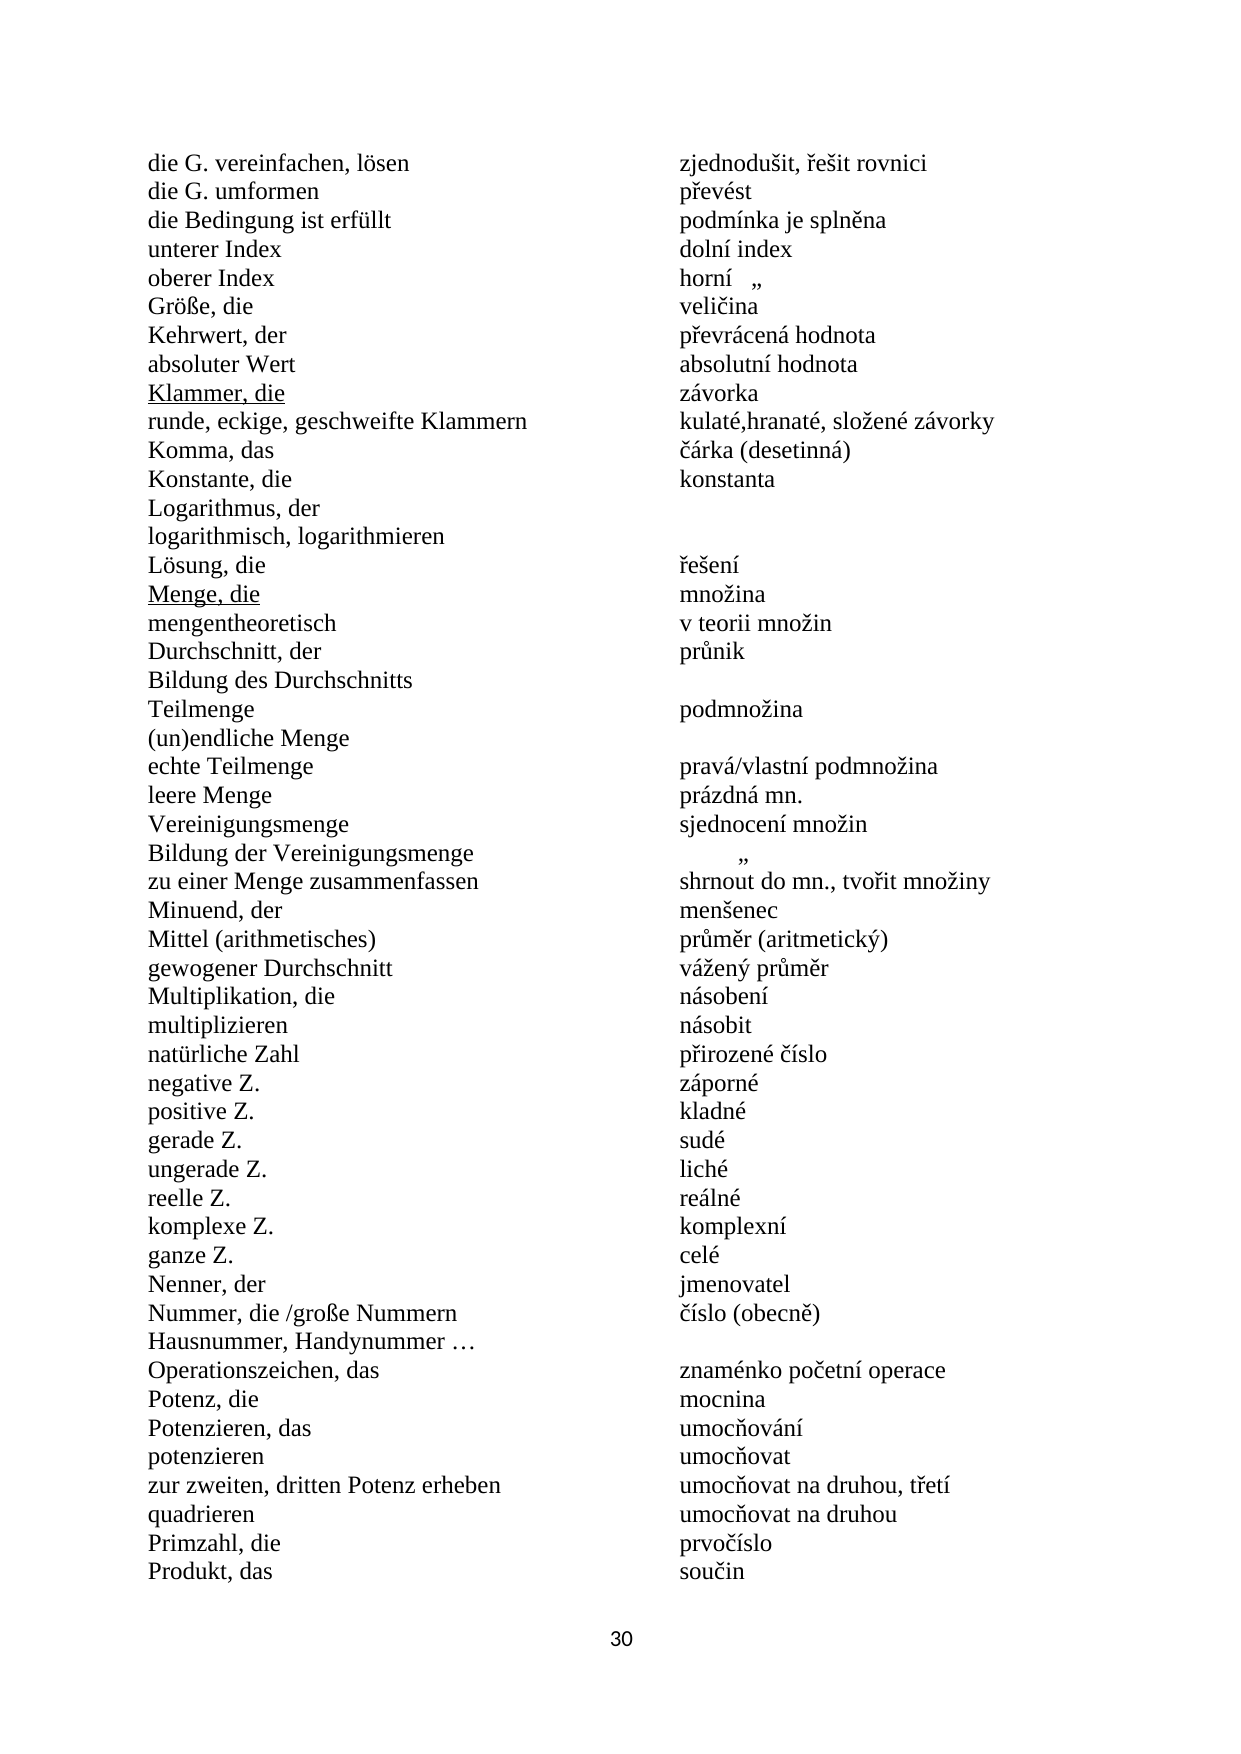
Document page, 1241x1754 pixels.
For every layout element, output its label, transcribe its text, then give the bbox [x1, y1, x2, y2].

text Konstante, die konstanta [148, 464, 1094, 493]
text Potenzieren, das umocňování [148, 1413, 1094, 1441]
text zu einer Menge zusammenfassen shrnout do mn., tvořit množiny [148, 866, 1094, 895]
text Lösung, die řešení [148, 550, 1094, 579]
text Produkt, das součin [148, 1556, 1094, 1585]
text Minuend, der menšenec [148, 895, 1094, 924]
text gerade Z. sudé [148, 1125, 1094, 1154]
text Durchschnitt, der průnik [148, 636, 1094, 665]
text Komma, das čárka (desetinná) [148, 435, 1094, 464]
text Multiplikation, die násobení [148, 981, 1094, 1010]
text natürliche Zahl přirozené číslo [148, 1039, 1094, 1068]
text Kehrwert, der převrácená hodnota [148, 320, 1094, 349]
text Bildung der Vereinigungsmenge „ [148, 838, 1094, 866]
text multiplizieren násobit [148, 1010, 1094, 1039]
text potenzieren umocňovat [148, 1441, 1094, 1470]
text Teilmenge podmnožina [148, 694, 1094, 723]
text die G. vereinfachen, lösen zjednodušit, řešit rovnici [148, 148, 1094, 176]
text Primzahl, die prvočíslo [148, 1528, 1094, 1556]
text Operationszeichen, das znaménko početní operace [148, 1355, 1094, 1384]
text Nummer, die /große Nummern číslo (obecně) [148, 1298, 1094, 1326]
text ungerade Z. liché [148, 1154, 1094, 1183]
text unterer Index dolní index [148, 234, 1094, 263]
text oberer Index horní „ [148, 263, 1094, 291]
text Bildung des Durchschnitts [148, 665, 1094, 694]
text Hausnummer, Handynummer … [148, 1326, 1094, 1355]
text quadrieren umocňovat na druhou [148, 1499, 1094, 1528]
text die Bedingung ist erfüllt podmínka je splněna [148, 205, 1094, 234]
text ganze Z. celé [148, 1240, 1094, 1269]
text logarithmisch, logarithmieren [148, 521, 1094, 550]
text gewogener Durchschnitt vážený průměr [148, 953, 1094, 981]
text Potenz, die mocnina [148, 1384, 1094, 1413]
text Größe, die veličina [148, 291, 1094, 320]
text echte Teilmenge pravá/vlastní podmnožina [148, 751, 1094, 780]
text zur zweiten, dritten Potenz erheben umocňovat na druhou, třetí [148, 1470, 1094, 1499]
text komplexe Z. komplexní [148, 1211, 1094, 1240]
text mengentheoretisch v teorii množin [148, 608, 1094, 636]
text positive Z. kladné [148, 1096, 1094, 1125]
text Vereinigungsmenge sjednocení množin [148, 809, 1094, 838]
text Nenner, der jmenovatel [148, 1269, 1094, 1298]
text die G. umformen převést [148, 176, 1094, 205]
text Logarithmus, der [148, 493, 1094, 521]
text Mittel (arithmetisches) průměr (aritmetický) [148, 924, 1094, 953]
text runde, eckige, geschweifte Klammern kulaté,hranaté, složené závorky [148, 406, 1094, 435]
text Menge, die množina [148, 579, 1094, 608]
text (un)endliche Menge [148, 723, 1094, 751]
text Klammer, die závorka [148, 378, 1094, 406]
text negative Z. záporné [148, 1068, 1094, 1096]
text reelle Z. reálné [148, 1183, 1094, 1211]
text absoluter Wert absolutní hodnota [148, 349, 1094, 378]
text leere Menge prázdná mn. [148, 780, 1094, 809]
